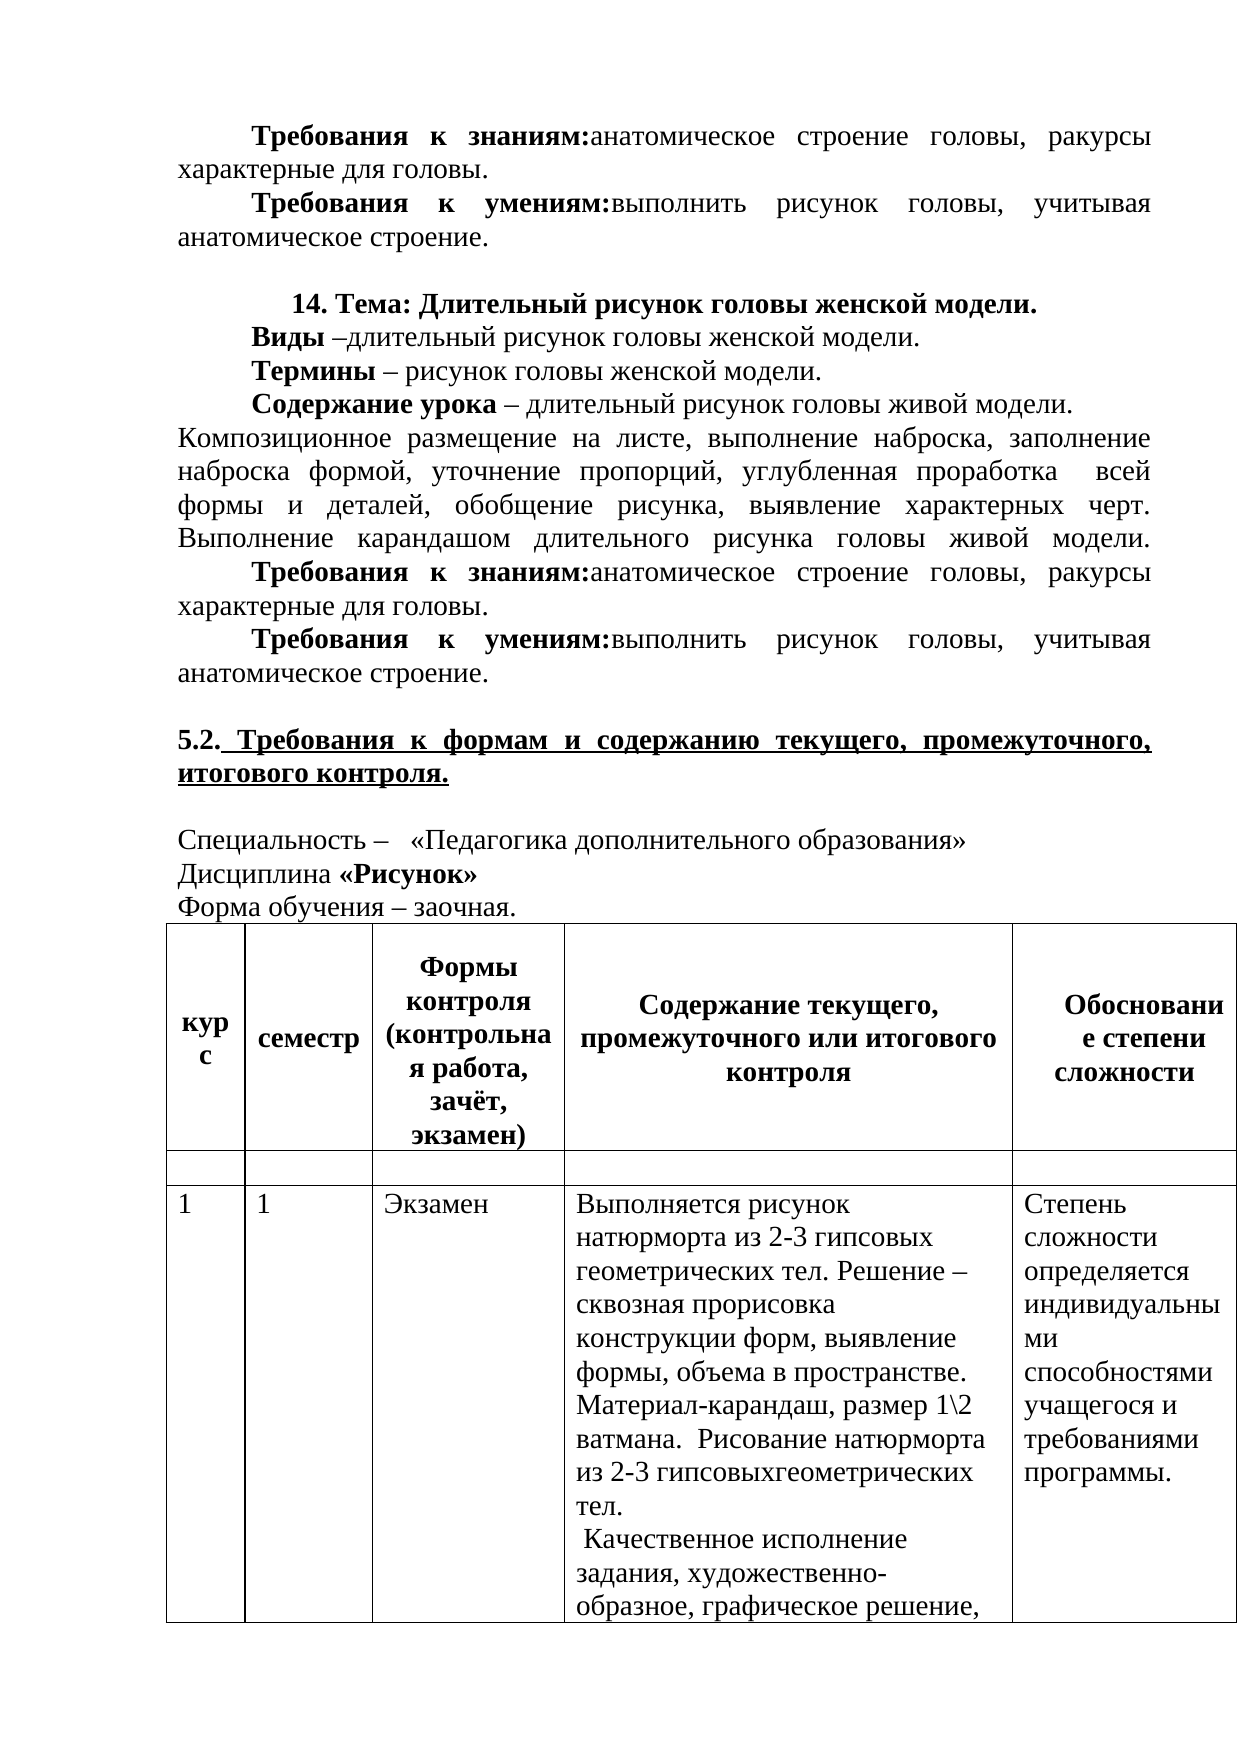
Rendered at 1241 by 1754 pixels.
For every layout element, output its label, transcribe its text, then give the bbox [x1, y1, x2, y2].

table_cell Экзамен [373, 1186, 564, 1622]
table_cell 1 [167, 1186, 244, 1622]
table_cell 1 [246, 1186, 372, 1622]
table_header семестр [246, 924, 372, 1150]
table_header курс [167, 924, 244, 1150]
text Требования к знаниям:анатомическое строение головы, ракурсы характерные для головы. [177, 118, 1152, 185]
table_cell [565, 1186, 1012, 1622]
table_header Формы контроля (контрольная работа, зачёт, экзамен) [373, 924, 564, 1150]
text Требования к умениям:выполнить рисунок головы, учитывая анатомическое строение. [177, 185, 1152, 252]
table_cell [1013, 1151, 1236, 1185]
text Дисциплина «Рисунок» [177, 856, 1152, 889]
table_cell [246, 1151, 372, 1185]
text Форма обучения – заочная. [177, 889, 1152, 923]
text 5.2. Требования к формам и содержанию текущего, промежуточного, итогового контроля. [177, 722, 1152, 789]
text Требования к умениям:выполнить рисунок головы, учитывая анатомическое строение. [177, 621, 1152, 688]
text 14. Тема: Длительный рисунок головы женской модели. [177, 286, 1152, 319]
table_cell [373, 1151, 564, 1185]
text Содержание урока – длительный рисунок головы живой модели. [177, 386, 1152, 420]
table_cell [167, 1151, 244, 1185]
text Виды –длительный рисунок головы женской модели. [177, 319, 1152, 353]
text Термины – рисунок головы женской модели. [177, 353, 1152, 386]
text Композиционное размещение на листе, выполнение наброска, заполнение наброска формой, уточнение пропорций, углубленная проработка всей формы и деталей, обобщение рисунка, выявление характерных черт. Выполнение карандашом длительного рисунка головы живой модели. Требования к знаниям:анатомическое строение головы, ракурсы характерные для головы. [177, 420, 1152, 621]
table_cell [565, 1151, 1012, 1185]
table_header Обоснование степени сложности [1013, 924, 1236, 1150]
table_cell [1013, 1186, 1236, 1622]
text Специальность – «Педагогика дополнительного образования» [177, 822, 1152, 856]
table_header Содержание текущего, промежуточного или итогового контроля [565, 924, 1012, 1150]
